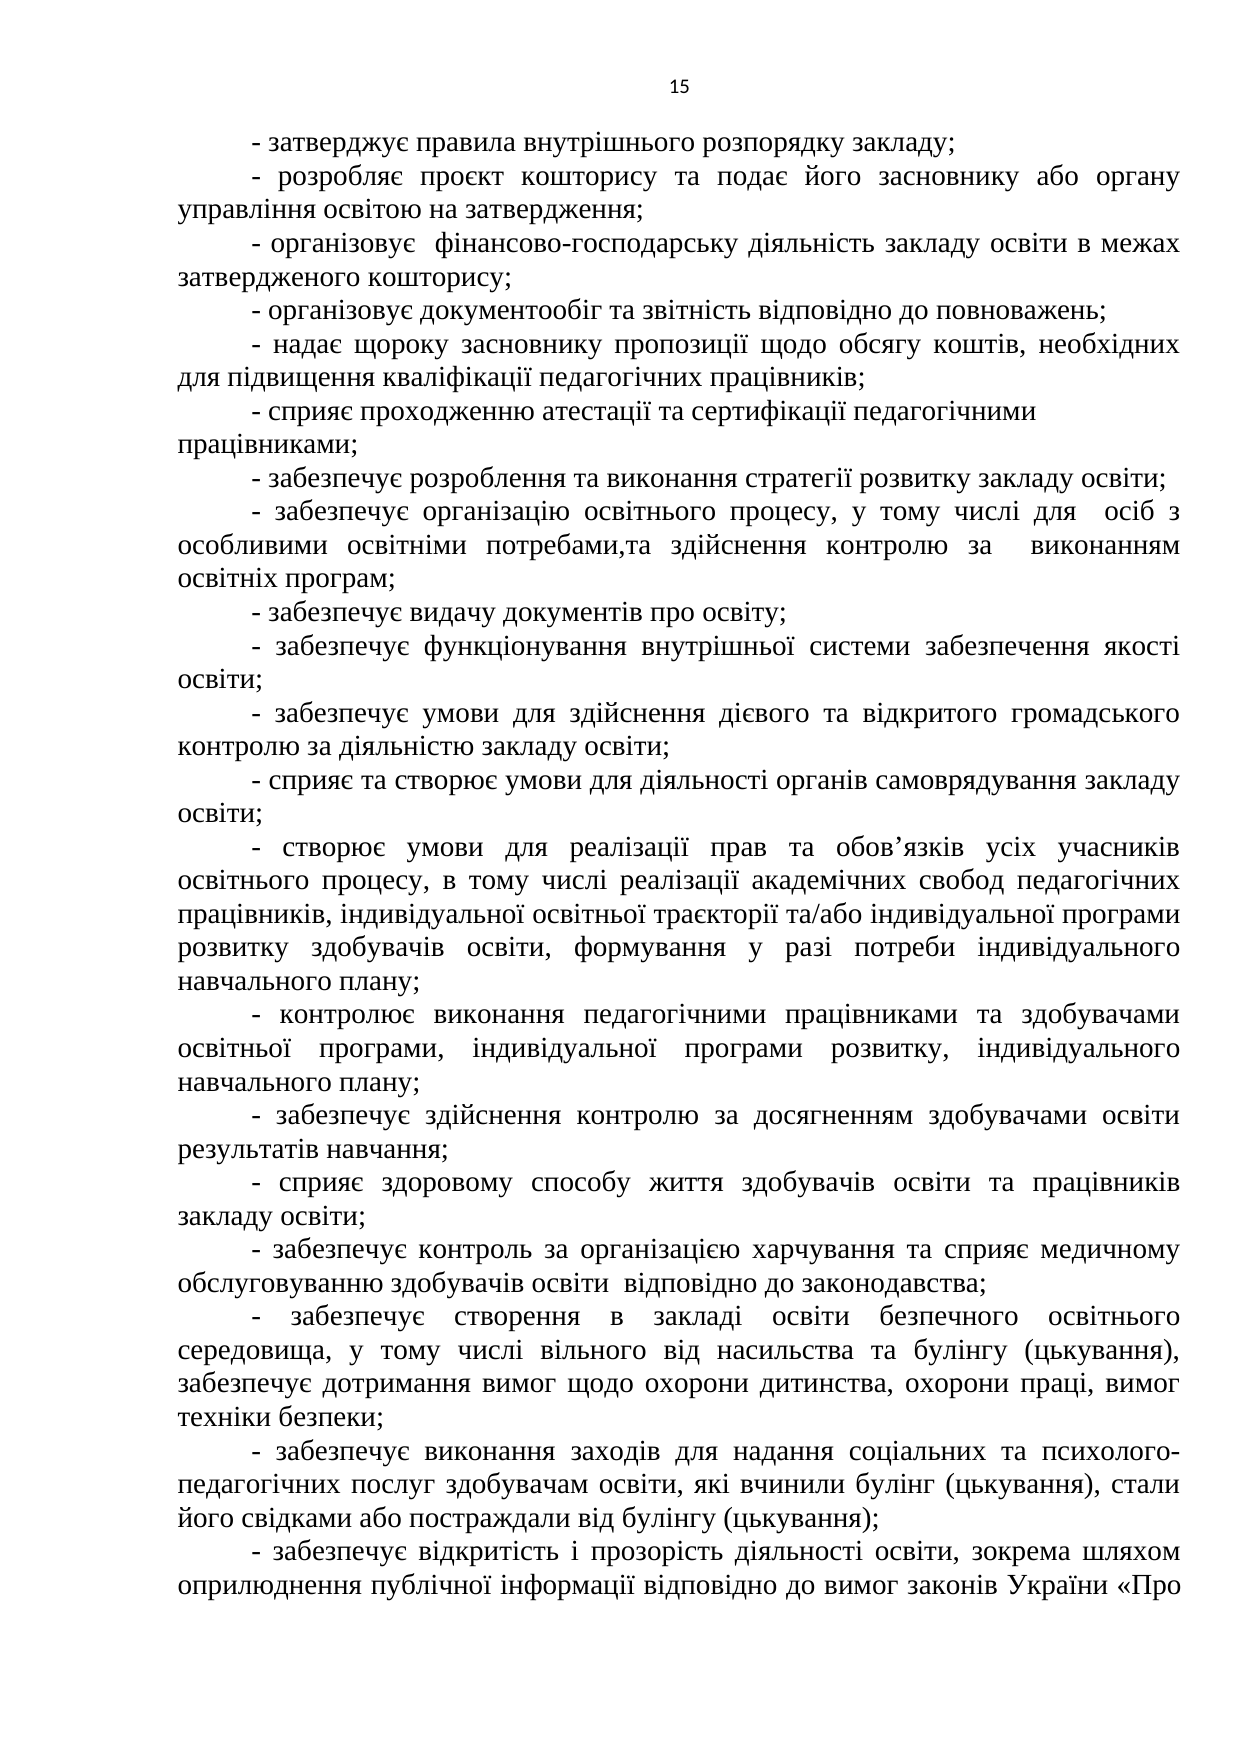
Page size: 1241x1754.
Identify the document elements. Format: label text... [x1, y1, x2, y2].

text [177, 1533, 1181, 1600]
text - організовує фінансово-господарську діяльність закладу освіти в межах затвердженого кошторису; [177, 225, 1181, 292]
text - забезпечує виконання заходів для надання соціальних та психолого-педагогічних послуг здобувачам освіти, які вчинили булінг (цькування), стали його свідками або постраждали від булінгу (цькування); [177, 1433, 1181, 1533]
text - затверджує правила внутрішнього розпорядку закладу; [177, 124, 1181, 158]
text - забезпечує створення в закладі освіти безпечного освітнього середовища, у тому числі вільного від насильства та булінгу (цькування), забезпечує дотримання вимог щодо охорони дитинства, охорони праці, вимог техніки безпеки; [177, 1298, 1181, 1433]
text - забезпечує контроль за організацією харчування та сприяє медичному обслуговуванню здобувачів освіти відповідно до законодавства; [177, 1231, 1181, 1298]
text - сприяє здоровому способу життя здобувачів освіти та працівників закладу освіти; [177, 1164, 1181, 1231]
text - забезпечує функціонування внутрішньої системи забезпечення якості освіти; [177, 628, 1181, 695]
text - розробляє проєкт кошторису та подає його засновнику або органу управління освітою на затвердження; [177, 158, 1181, 225]
text - забезпечує розроблення та виконання стратегії розвитку закладу освіти; [177, 460, 1181, 493]
text - надає щороку засновнику пропозиції щодо обсягу коштів, необхідних для підвищення кваліфікації педагогічних працівників; [177, 326, 1181, 393]
text - забезпечує організацію освітнього процесу, у тому числі для осіб з особливими освітніми потребами,та здійснення контролю за виконанням освітніх програм; [177, 493, 1181, 594]
text - організовує документообіг та звітність відповідно до повноважень; [177, 292, 1181, 326]
text - контролює виконання педагогічними працівниками та здобувачами освітньої програми, індивідуальної програми розвитку, індивідуального навчального плану; [177, 997, 1181, 1097]
text - сприяє проходженню атестації та сертифікації педагогічними [177, 393, 1181, 426]
text - створює умови для реалізації прав та обов’язків усіх учасників освітнього процесу, в тому числі реалізації академічних свобод педагогічних працівників, індивідуальної освітньої траєкторії та/або індивідуальної програми розвитку здобувачів освіти, формування у разі потреби індивідуального навчального плану; [177, 829, 1181, 997]
text - забезпечує здійснення контролю за досягненням здобувачами освіти результатів навчання; [177, 1097, 1181, 1164]
text - забезпечує умови для здійснення дієвого та відкритого громадського контролю за діяльністю закладу освіти; [177, 695, 1181, 762]
text працівниками; [177, 426, 1181, 460]
text - сприяє та створює умови для діяльності органів самоврядування закладу освіти; [177, 762, 1181, 829]
text - забезпечує видачу документів про освіту; [177, 594, 1181, 628]
